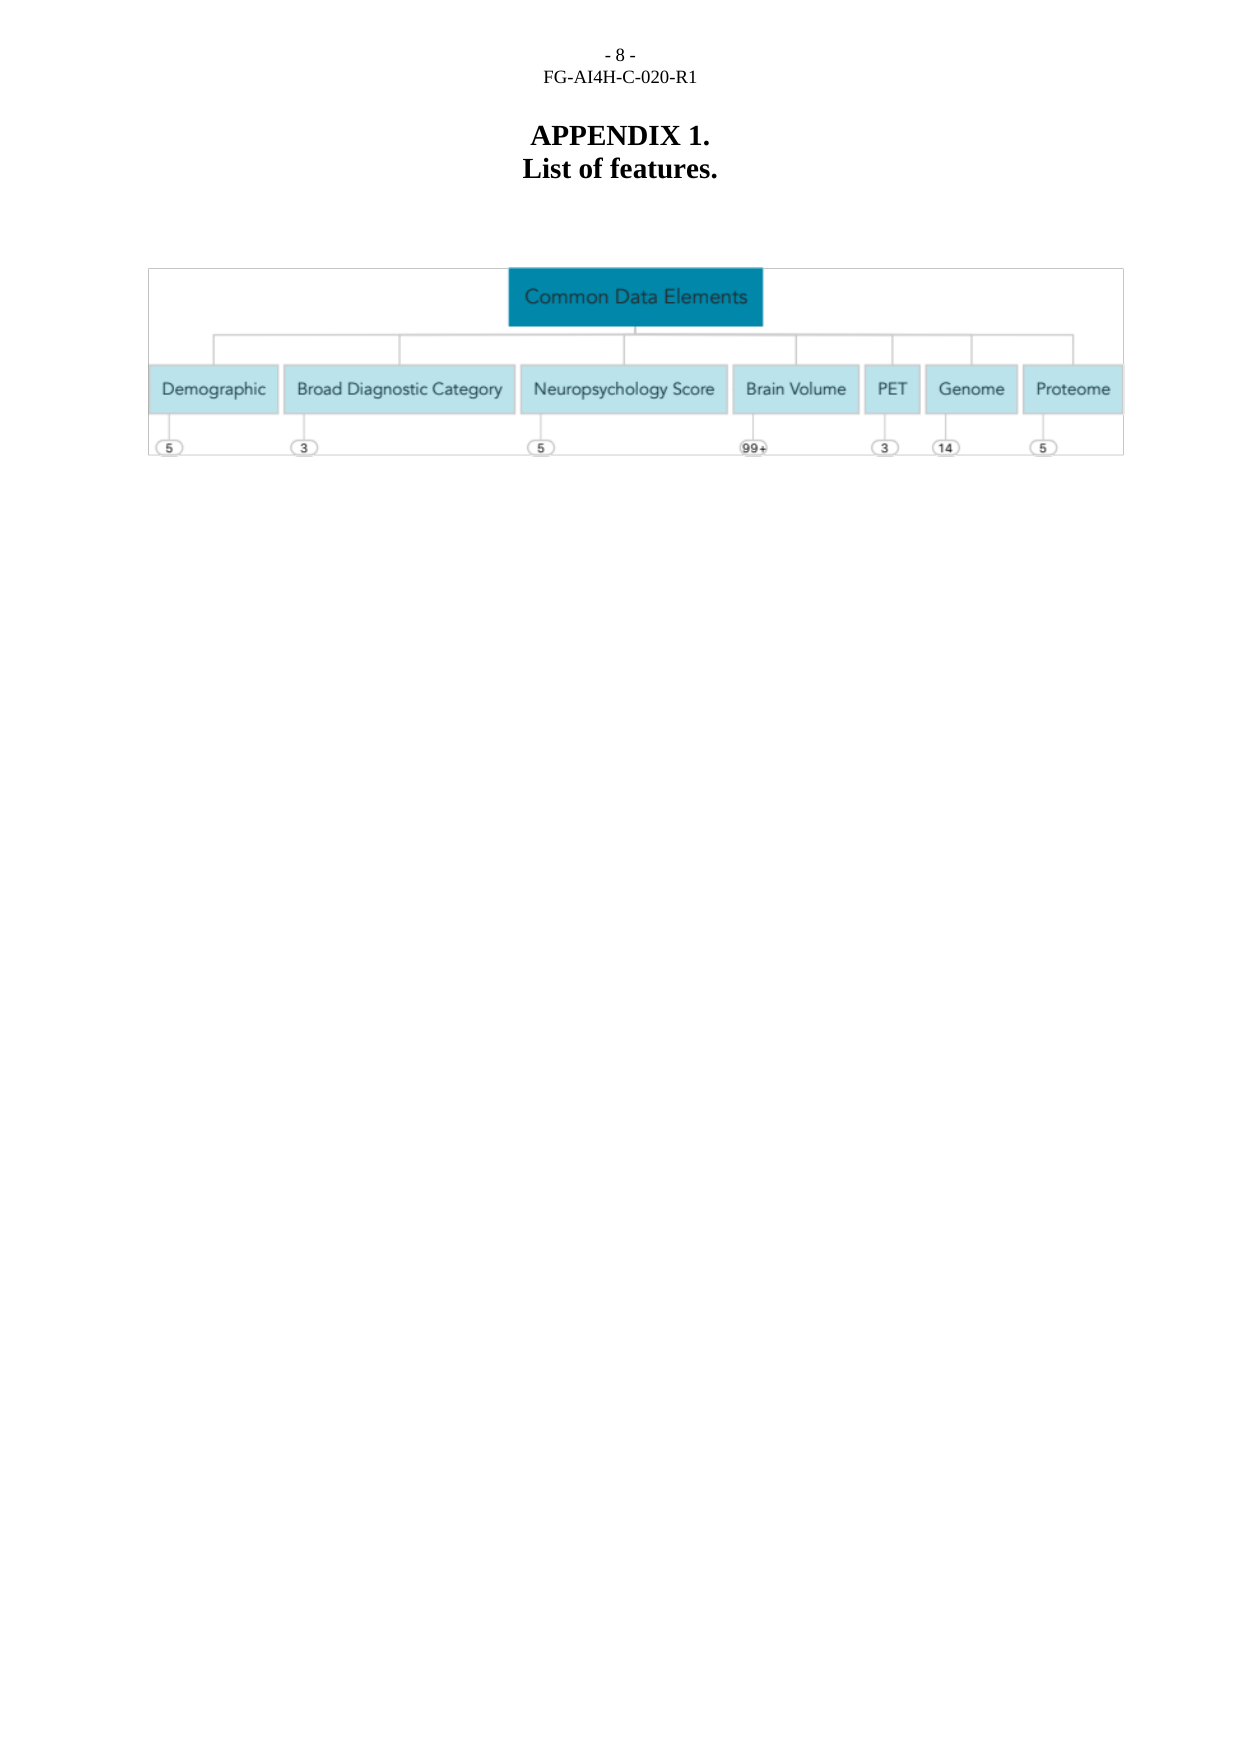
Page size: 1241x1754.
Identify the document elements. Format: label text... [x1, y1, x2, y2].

title APPENDIX 1. List of features. [118, 118, 1122, 185]
